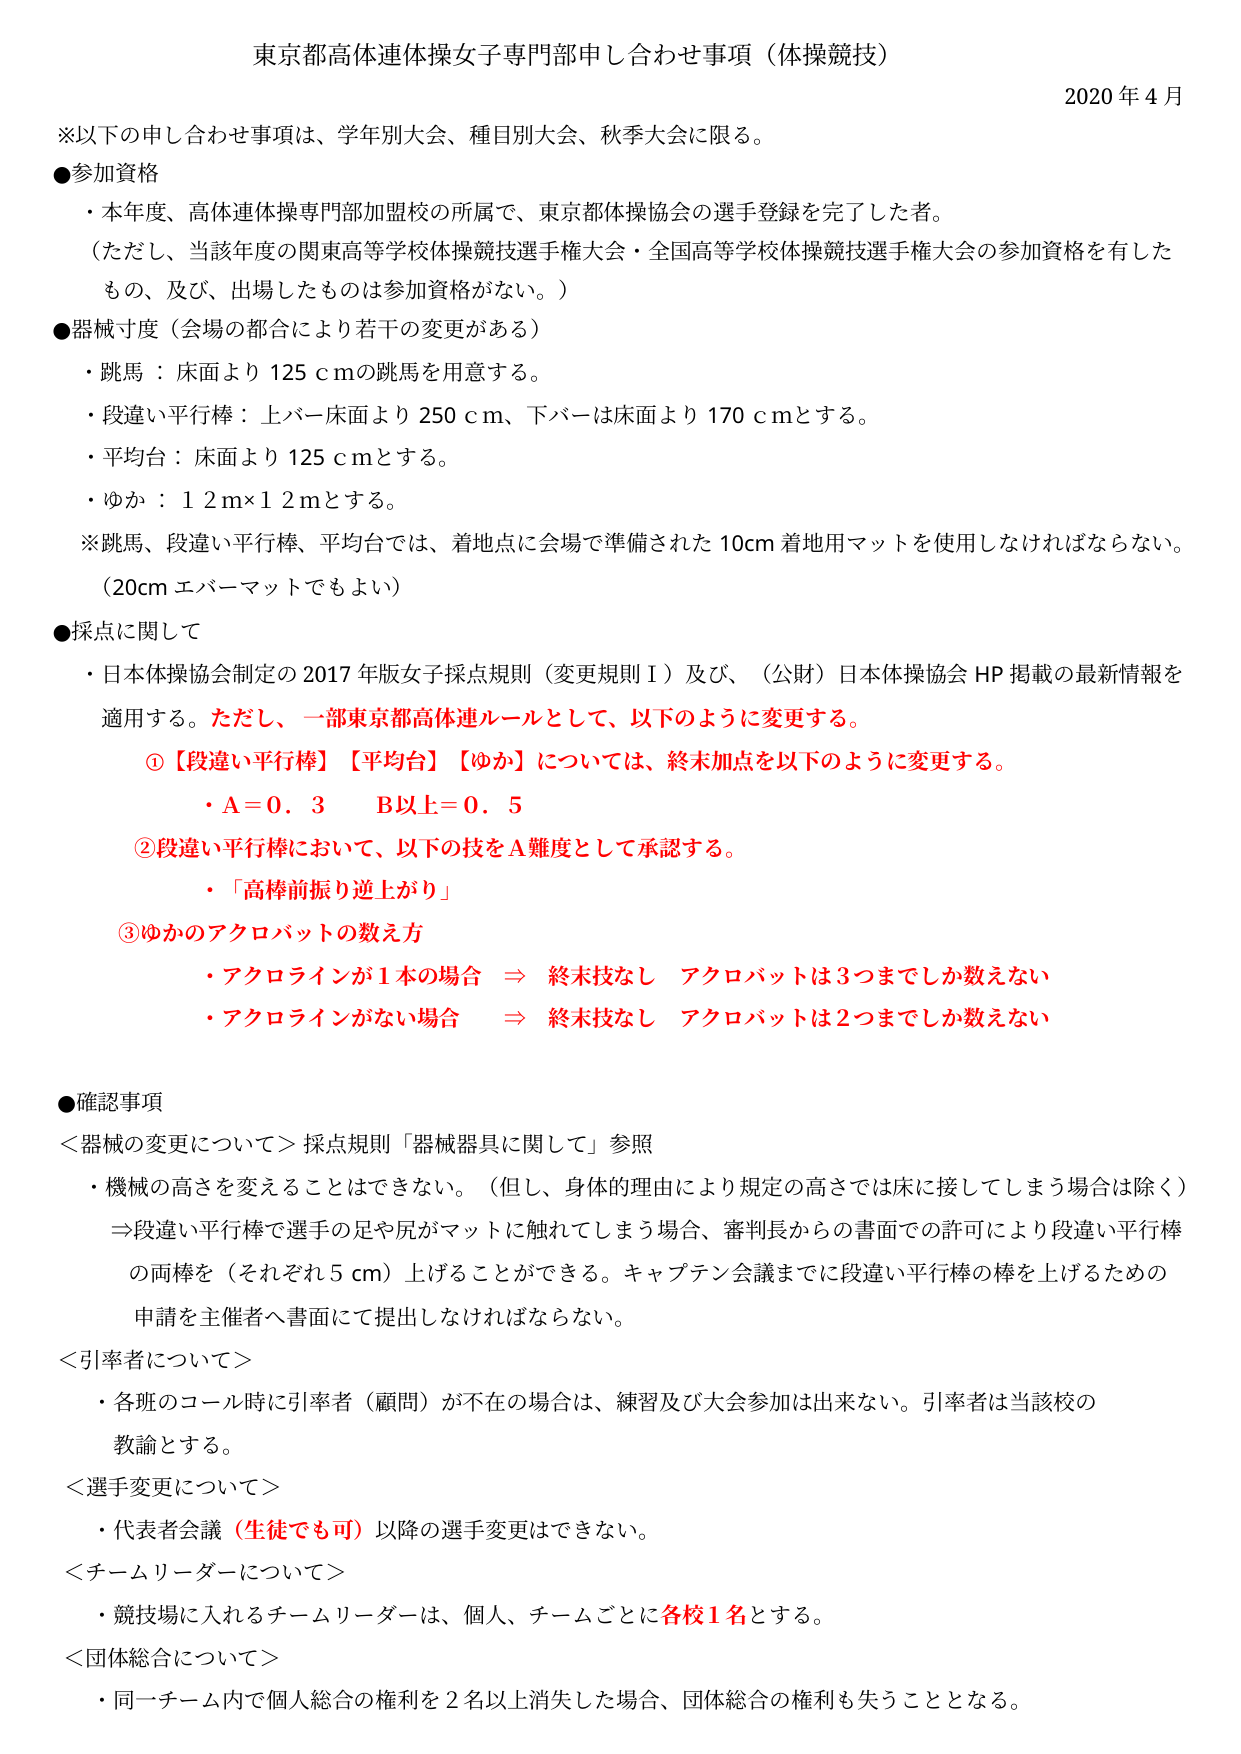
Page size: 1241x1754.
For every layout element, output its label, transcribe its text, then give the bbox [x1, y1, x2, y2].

list ※以下の申し合わせ事項は、学年別大会、種目別大会、秋季大会に限る。 [35, 118, 1205, 149]
list ●参加資格 [35, 157, 1205, 188]
text ・跳馬 ： 床面より 125ｃｍの跳馬を用意する。 [35, 355, 1205, 387]
text ・代表者会議（生徒でも可）以降の選手変更はできない。 [47, 1513, 1205, 1544]
text 2020 年4 月 [35, 79, 1184, 111]
text ・競技場に入れるチームリーダーは、個人、チームごとに各校１名とする。 [47, 1598, 1205, 1630]
text ●器械寸度（会場の都合により若干の変更がある） [46, 312, 1205, 343]
text ⇒段違い平行棒で選手の足や尻がマットに触れてしまう場合、審判長からの書面での許可により段違い平行棒 [35, 1213, 1205, 1244]
text 適用する。ただし、 一部東京都高体連ルールとして、以下のように変更する。 [57, 701, 1205, 732]
text ・アクロラインがない場合 ⇒ 終末技なし アクロバットは２つまでしか数えない [46, 1002, 1205, 1033]
text ・各班のコール時に引率者（顧問）が不在の場合は、練習及び大会参加は出来ない。引率者は当該校の [47, 1386, 1205, 1417]
text ・日本体操協会制定の2017 年版女子採点規則（変更規則Ⅰ）及び、（公財）日本体操協会 HP 掲載の最新情報を [57, 657, 1205, 689]
text ・Ａ＝０．３ Ｂ以上＝０．５ [34, 788, 1205, 819]
list もの、及び、出場したものは参加資格がない。） [35, 273, 1205, 304]
text ①【段違い平行棒】【平均台】【ゆか】については、終末加点を以下のように変更する。 [57, 744, 1205, 776]
text ③ゆかのアクロバットの数え方 [46, 916, 1205, 948]
text ＜団体総合について＞ [35, 1641, 1205, 1672]
text 東京都高体連体操女子専門部申し合わせ事項（体操競技） [35, 35, 1119, 71]
text ＜選手変更について＞ [36, 1471, 1205, 1502]
text ＜器械の変更について＞ 採点規則「器械器具に関して」参照 [36, 1127, 1205, 1159]
text 申請を主催者へ書面にて提出しなければならない。 [35, 1300, 1205, 1331]
text ・段違い平行棒： 上バー床面より 250ｃｍ、下バーは床面より 170ｃｍとする。 [36, 398, 1205, 429]
text ＜引率者について＞ [35, 1343, 1205, 1374]
list ・本年度、高体連体操専門部加盟校の所属で、東京都体操協会の選手登録を完了した者。 [35, 196, 1205, 227]
text ＜チームリーダーについて＞ [35, 1556, 1205, 1587]
text ●採点に関して [46, 614, 1205, 646]
text ・ゆか ： １２ｍ×１２ｍとする。 [36, 483, 1205, 515]
text の両棒を（それぞれ５cm）上げることができる。キャプテン会議までに段違い平行棒の棒を上げるための [35, 1256, 1205, 1288]
text ・アクロラインが１本の場合 ⇒ 終末技なし アクロバットは３つまでしか数えない [46, 959, 1205, 990]
text ・平均台： 床面より 125ｃｍとする。 [36, 441, 1205, 472]
text ※跳馬、段違い平行棒、平均台では、着地点に会場で準備された 10cm 着地用マットを使用しなければならない。（20cm エバーマットでもよい） [46, 526, 1205, 602]
text ②段違い平行棒において、以下の技をＡ難度として承認する。 [46, 831, 1205, 863]
list （ただし、当該年度の関東高等学校体操競技選手権大会・全国高等学校体操競技選手権大会の参加資格を有した [35, 234, 1205, 266]
text ・同一チーム内で個人総合の権利を２名以上消失した場合、団体総合の権利も失うこととなる。 [47, 1683, 1205, 1715]
text ・機械の高さを変えることはできない。（但し、身体的理由により規定の高さでは床に接してしまう場合は除く） [34, 1170, 1205, 1201]
text ●確認事項 [35, 1085, 1205, 1116]
text 教諭とする。 [47, 1428, 1205, 1459]
text ・「高棒前振り逆上がり」 [46, 874, 1205, 905]
